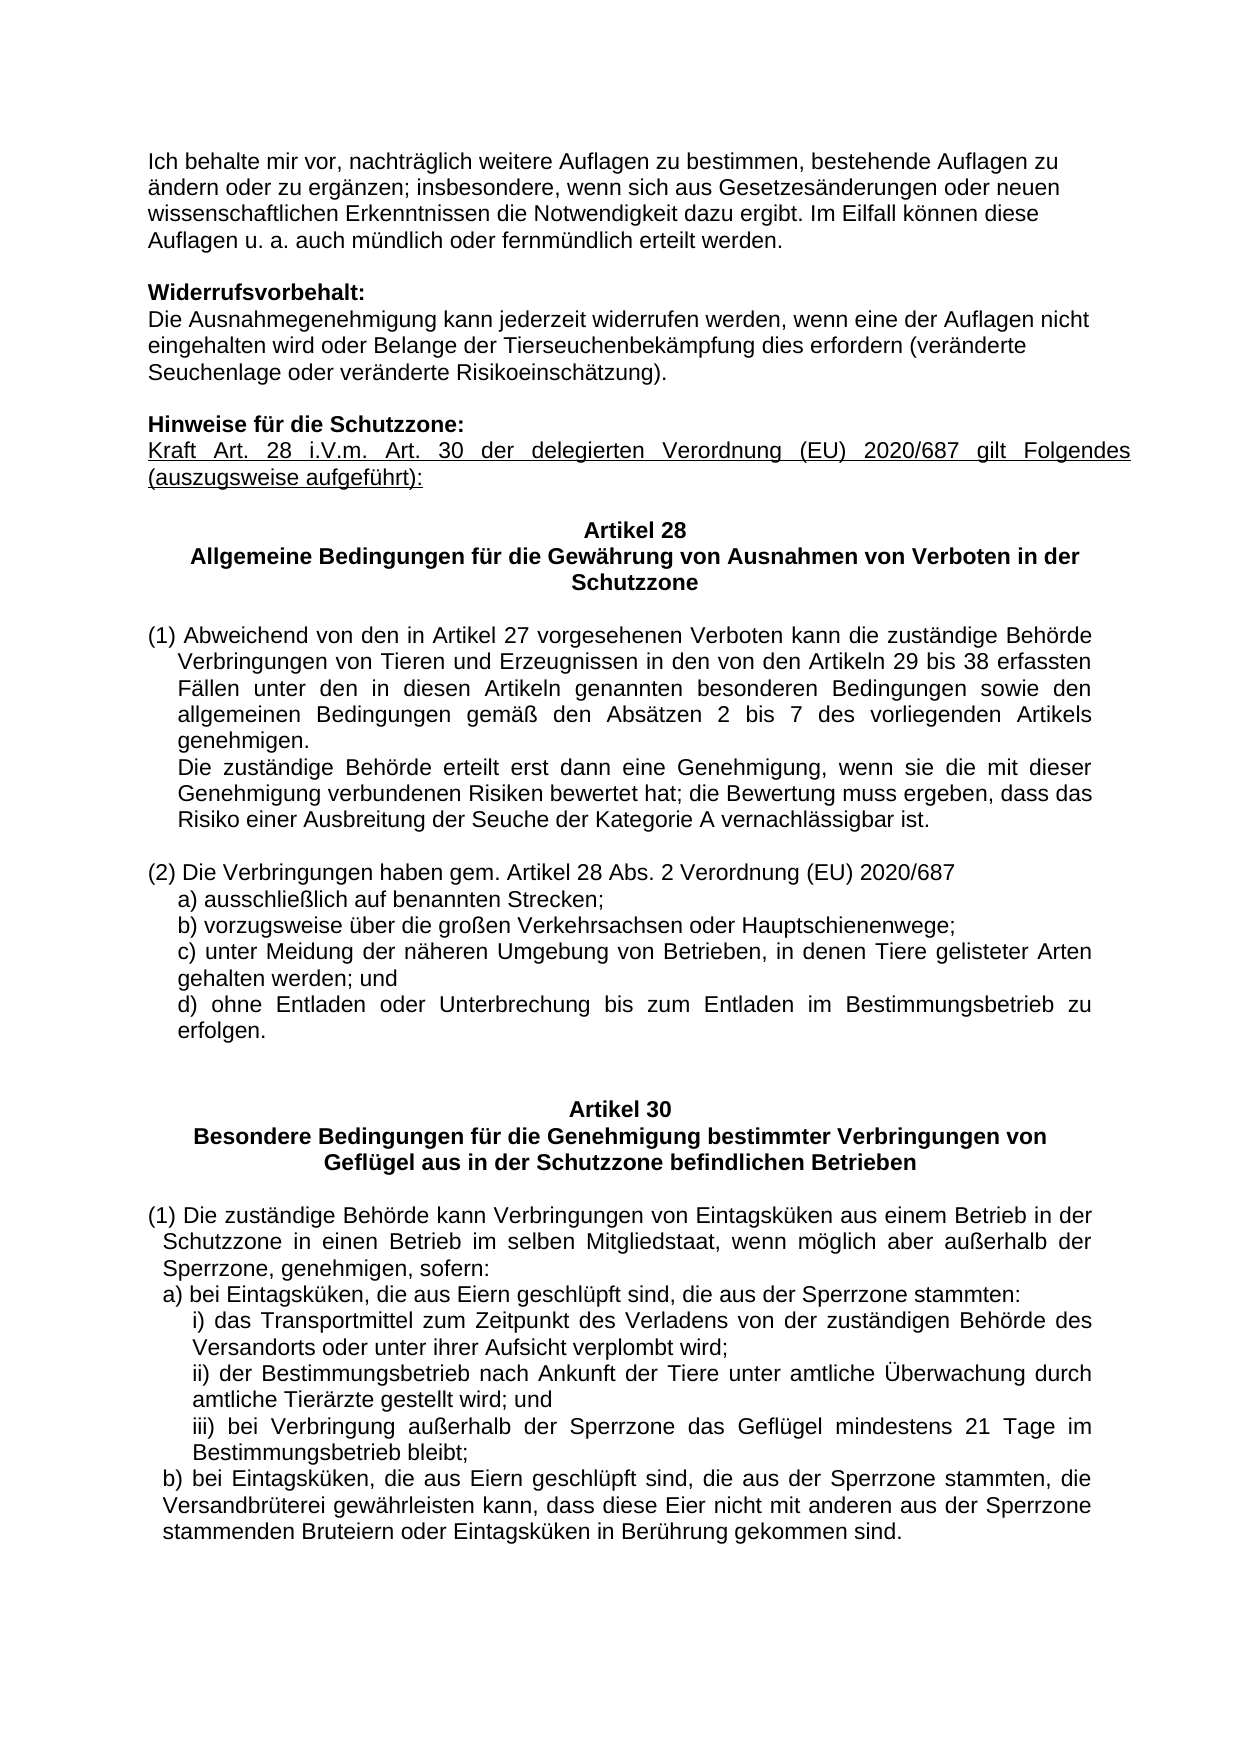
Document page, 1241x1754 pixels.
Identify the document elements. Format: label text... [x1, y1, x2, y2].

text Die zuständige Behörde erteilt erst dann eine Genehmigung, wenn sie die mit dieser Genehmigung verbundenen Risiken bewertet hat; die Bewertung muss ergeben, dass das Risiko einer Ausbreitung der Seuche der Kategorie A vernachlässigbar ist. [177, 754, 1093, 833]
text Ich behalte mir vor, nachträglich weitere Auflagen zu bestimmen, bestehende Auflagen zu ändern oder zu ergänzen; insbesondere, wenn sich aus Gesetzesänderungen oder neuen wissenschaftlichen Erkenntnissen die Notwendigkeit dazu ergibt. Im Eilfall können diese Auflagen u. a. auch mündlich oder fernmündlich erteilt werden. [148, 148, 1093, 253]
text (2) Die Verbringungen haben gem. Artikel 28 Abs. 2 Verordnung (EU) 2020/687 [148, 859, 1093, 886]
text Kraft Art. 28 i.V.m. Art. 30 der delegierten Verordnung (EU) 2020/687 gilt Folgendes (auszugsweise aufgeführt): [148, 437, 1131, 460]
text c) unter Meidung der näheren Umgebung von Betrieben, in denen Tiere gelisteter Arten gehalten werden; und [177, 938, 1093, 991]
text b) vorzugsweise über die großen Verkehrsachsen oder Hauptschienenwege; [177, 912, 1093, 938]
text ii) der Bestimmungsbetrieb nach Ankunft der Tiere unter amtliche Überwachung durch amtliche Tierärzte gestellt wird; und [192, 1360, 1093, 1413]
text Widerrufsvorbehalt: [148, 279, 1093, 306]
text Hinweise für die Schutzzone: [148, 411, 1093, 437]
text Besondere Bedingungen für die Genehmigung bestimmter Verbringungen von Geflügel aus in der Schutzzone befindlichen Betrieben [148, 1123, 1093, 1175]
text a) bei Eintagsküken, die aus Eiern geschlüpft sind, die aus der Sperrzone stammten: [162, 1281, 1093, 1307]
text i) das Transportmittel zum Zeitpunkt des Verladens von der zuständigen Behörde des Versandorts oder unter ihrer Aufsicht verplombt wird; [192, 1307, 1093, 1360]
text Die Ausnahmegenehmigung kann jederzeit widerrufen werden, wenn eine der Auflagen nicht eingehalten wird oder Belange der Tierseuchenbekämpfung dies erfordern (veränderte Seuchenlage oder veränderte Risikoeinschätzung). [148, 306, 1093, 385]
text iii) bei Verbringung außerhalb der Sperrzone das Geflügel mindestens 21 Tage im Bestimmungsbetrieb bleibt; [192, 1413, 1093, 1465]
text Artikel 28 [177, 517, 1093, 543]
text Artikel 30 [148, 1096, 1093, 1123]
text Allgemeine Bedingungen für die Gewährung von Ausnahmen von Verboten in der Schutzzone [177, 543, 1093, 596]
text (1) Die zuständige Behörde kann Verbringungen von Eintagsküken aus einem Betrieb in der Schutzzone in einen Betrieb im selben Mitgliedstaat, wenn möglich aber außerhalb der Sperrzone, genehmigen, sofern: [148, 1202, 1093, 1281]
text b) bei Eintagsküken, die aus Eiern geschlüpft sind, die aus der Sperrzone stammten, die Versandbrüterei gewährleisten kann, dass diese Eier nicht mit anderen aus der Sperrzone stammenden Bruteiern oder Eintagsküken in Berührung gekommen sind. [162, 1465, 1093, 1544]
text d) ohne Entladen oder Unterbrechung bis zum Entladen im Bestimmungsbetrieb zu erfolgen. [177, 991, 1093, 1044]
text a) ausschließlich auf benannten Strecken; [177, 886, 1093, 912]
text Kraft Art. 28 i.V.m. Art. 30 der delegierten Verordnung (EU) 2020/687 gilt Folgendes (auszugsweise aufgeführt): [148, 461, 1131, 490]
text (1) Abweichend von den in Artikel 27 vorgesehenen Verboten kann die zuständige Behörde Verbringungen von Tieren und Erzeugnissen in den von den Artikeln 29 bis 38 erfassten Fällen unter den in diesen Artikeln genannten besonderen Bedingungen sowie den allgemeinen Bedingungen gemäß den Absätzen 2 bis 7 des vorliegenden Artikels genehmigen. [148, 622, 1093, 754]
